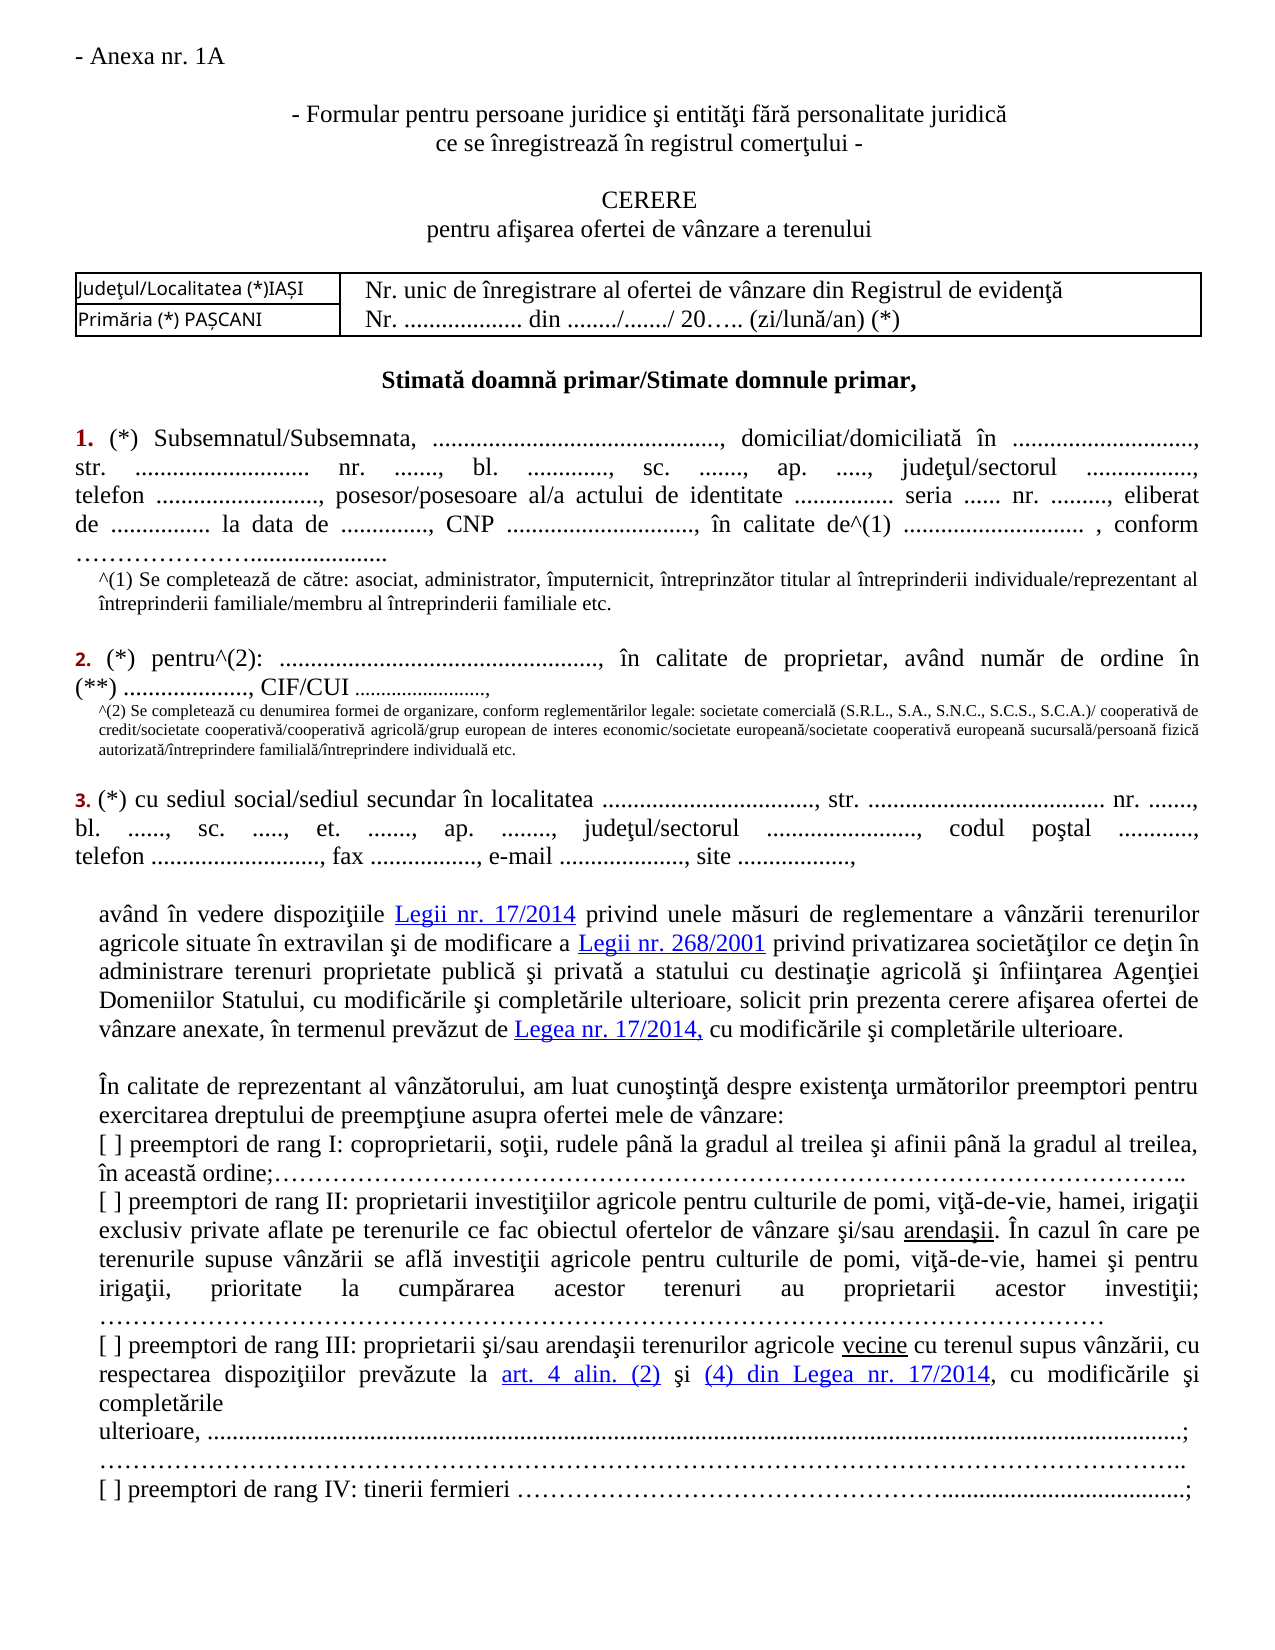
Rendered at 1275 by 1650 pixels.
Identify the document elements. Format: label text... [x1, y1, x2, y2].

text ^(2) Se completează cu denumirea formei de organizare, conform reglementărilor legale: societate comercială (S.R.L., S.A., S.N.C., S.C.S., S.C.A.)/ cooperativă de credit/societate cooperativă/cooperativă agricolă/grup european de interes economic/societate europeană/societate cooperativă europeană sucursală/persoană fizică autorizată/întreprindere familială/întreprindere individuală etc. [98, 701, 1200, 758]
text - Formular pentru persoane juridice şi entităţi fără personalitate juridică [98, 99, 1200, 128]
text Stimată doamnă primar/Stimate domnule primar, [98, 365, 1200, 394]
text [ ] preemptori de rang I: coproprietarii, soţii, rudele până la gradul al treilea şi afinii până la gradul al treilea, în această ordine;……………………………………………………………………………………………….. [98, 1129, 1200, 1186]
text ce se înregistrează în registrul comerţului - [98, 128, 1200, 157]
text [ ] preemptori de rang IV: tinerii fermieri …………………………………………….......................................; [98, 1474, 1200, 1503]
text [ ] preemptori de rang III: proprietarii şi/sau arendaşii terenurilor agricole vecine cu terenul supus vânzării, cu respectarea dispoziţiilor prevăzute la art. 4 alin. (2) şi (4) din Legea nr. 17/2014, cu modificările şi completările ulterioare, ............................................................................................................................................................; [98, 1330, 1200, 1445]
text CERERE [98, 186, 1200, 214]
text pentru afişarea ofertei de vânzare a terenului [98, 214, 1200, 243]
text 3. (*) cu sediul social/sediul secundar în localitatea .................................., str. ...................................... nr. ......., bl. ......, sc. ....., et. ......., ap. ........, judeţul/sectorul ........................, codul poştal ............, telefon ..........................., fax ................., e-mail ...................., site .................., [75, 784, 1200, 870]
table_header Judeţul/Localitatea (*)IAȘI [77, 274, 339, 302]
table_header Nr. unic de înregistrare al ofertei de vânzare din Registrul de evidenţă Nr. ................... din ......../......./ 20….. (zi/lună/an) (*) [341, 274, 1200, 334]
text 1. (*) Subsemnatul/Subsemnata, .............................................., domiciliat/domiciliată în ............................., str. ............................ nr. ......., bl. ............., sc. ......., ap. ....., judeţul/sectorul ................., telefon .........................., posesor/posesoare al/a actului de identitate ................ seria ...... nr. ........., eliberat de ................ la data de .............., CNP .............................., în calitate de^(1) ............................. , conform …………………...................... [75, 423, 1200, 567]
text - Anexa nr. 1A [75, 41, 1200, 70]
text ………………………………………………………………………………………………………………….. [98, 1445, 1200, 1474]
text ^(1) Se completează de către: asociat, administrator, împuternicit, întreprinzător titular al întreprinderii individuale/reprezentant al întreprinderii familiale/membru al întreprinderii familiale etc. [98, 567, 1200, 615]
text În calitate de reprezentant al vânzătorului, am luat cunoştinţă despre existenţa următorilor preemptori pentru exercitarea dreptului de preempţiune asupra ofertei mele de vânzare: [98, 1071, 1200, 1129]
text [ ] preemptori de rang II: proprietarii investiţiilor agricole pentru culturile de pomi, viţă-de-vie, hamei, irigaţii exclusiv private aflate pe terenurile ce fac obiectul ofertelor de vânzare şi/sau arendaşii. În cazul în care pe terenurile supuse vânzării se află investiţii agricole pentru culturile de pomi, viţă-de-vie, hamei şi pentru irigaţii, prioritate la cumpărarea acestor terenuri au proprietarii acestor investiţii;………………………………………………………………………………….……………………… [98, 1186, 1200, 1330]
text 2. (*) pentru^(2): ..................................................., în calitate de proprietar, având număr de ordine în (**) ...................., CIF/CUI ........................., [75, 643, 1200, 701]
table_cell Primăria (*) PAȘCANI [77, 305, 339, 334]
text având în vedere dispoziţiile Legii nr. 17/2014 privind unele măsuri de reglementare a vânzării terenurilor agricole situate în extravilan şi de modificare a Legii nr. 268/2001 privind privatizarea societăţilor ce deţin în administrare terenuri proprietate publică şi privată a statului cu destinaţie agricolă şi înfiinţarea Agenţiei Domeniilor Statului, cu modificările şi completările ulterioare, solicit prin prezenta cerere afişarea ofertei de vânzare anexate, în termenul prevăzut de Legea nr. 17/2014, cu modificările şi completările ulterioare. [98, 899, 1200, 1043]
